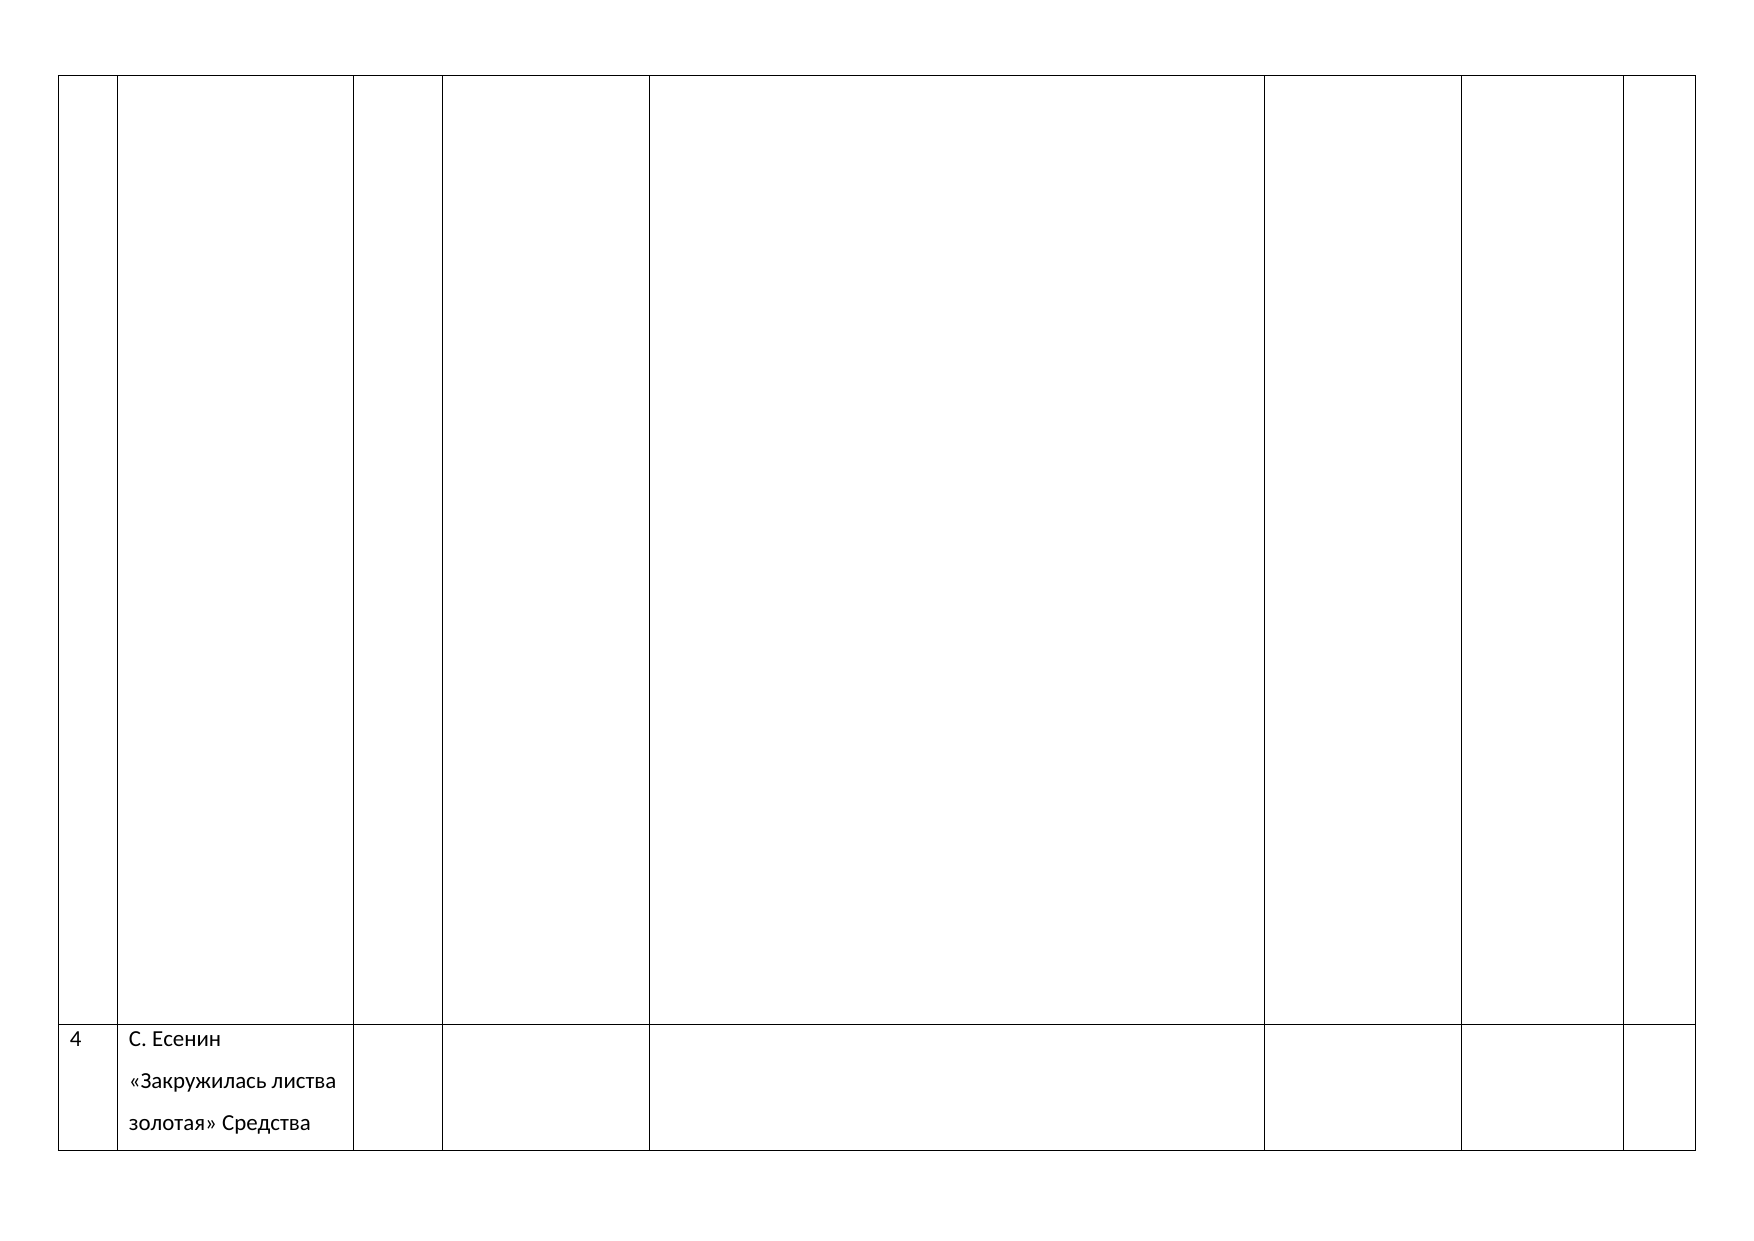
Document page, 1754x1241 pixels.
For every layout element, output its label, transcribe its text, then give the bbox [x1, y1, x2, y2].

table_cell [118, 76, 353, 1023]
table_cell [354, 1025, 442, 1150]
table_cell [354, 76, 442, 1023]
table_cell [1624, 1025, 1695, 1150]
table_cell [1265, 1025, 1461, 1150]
table_cell [1462, 76, 1623, 1023]
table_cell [1265, 76, 1461, 1023]
table_cell [1462, 1025, 1623, 1150]
table_cell [1624, 76, 1695, 1023]
table_cell 4 [59, 1025, 117, 1150]
table_cell [443, 1025, 649, 1150]
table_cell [118, 1025, 353, 1150]
table_cell 3 [59, 76, 117, 1023]
